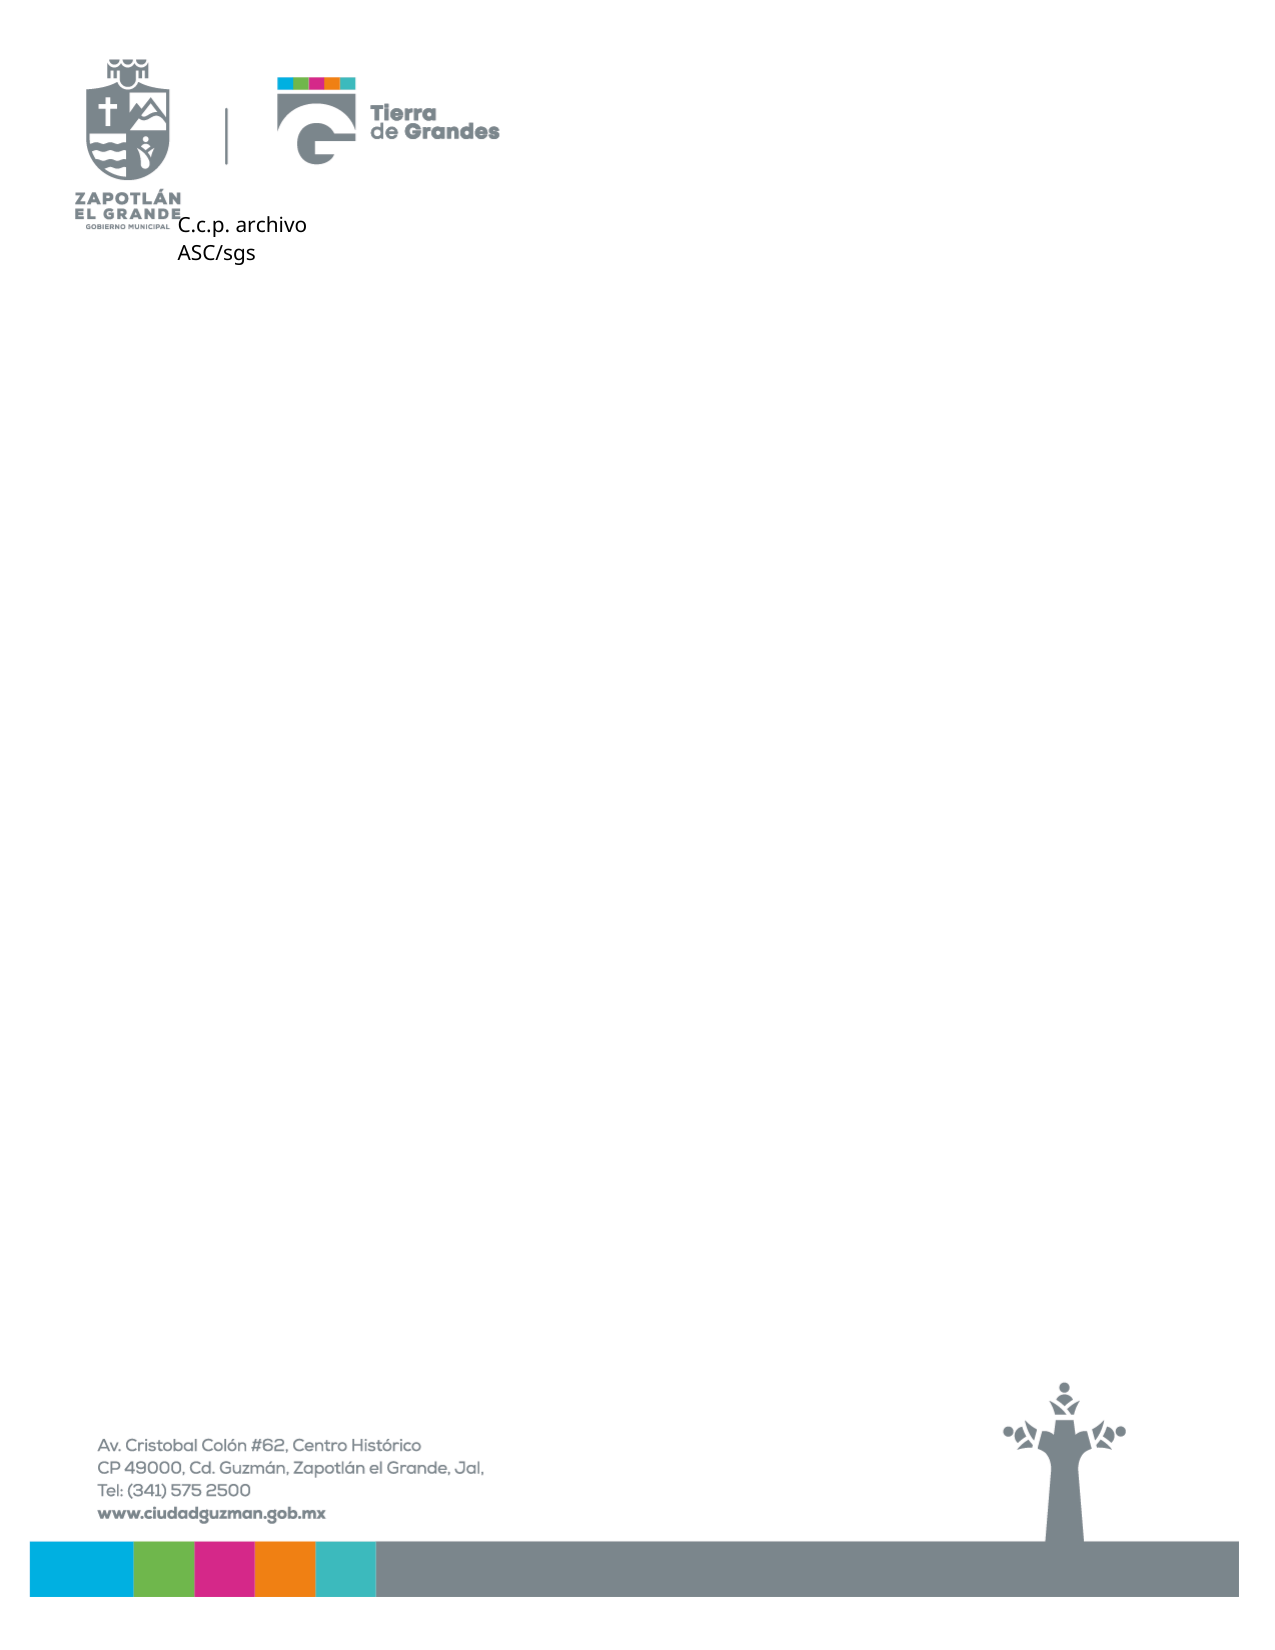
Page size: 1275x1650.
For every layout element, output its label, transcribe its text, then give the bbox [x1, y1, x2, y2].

picture [0, 0, 1275, 1650]
text ASC/sgs [177, 238, 1098, 267]
text C.c.p. archivo [177, 210, 1098, 238]
